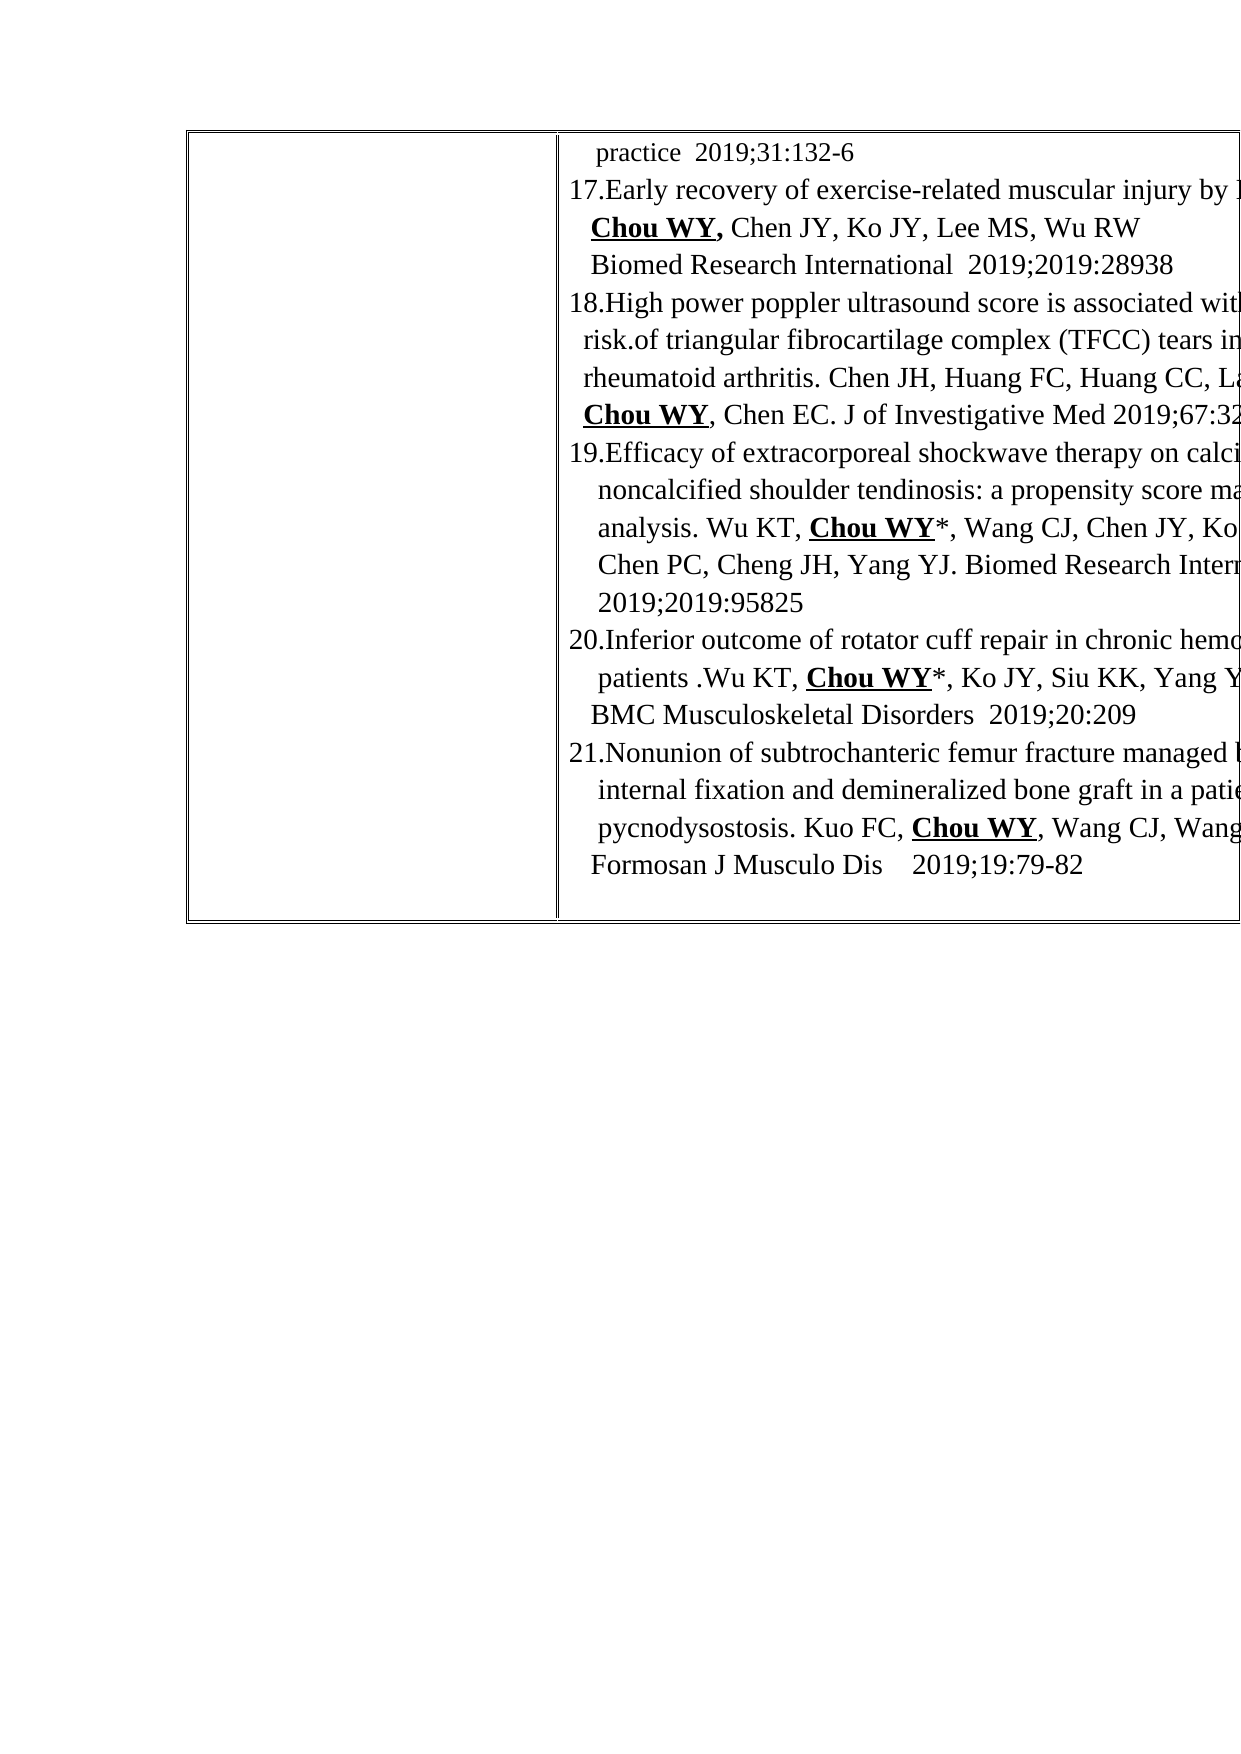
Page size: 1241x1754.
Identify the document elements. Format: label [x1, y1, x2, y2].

table_cell [189, 133, 557, 920]
table_cell [557, 133, 1239, 920]
